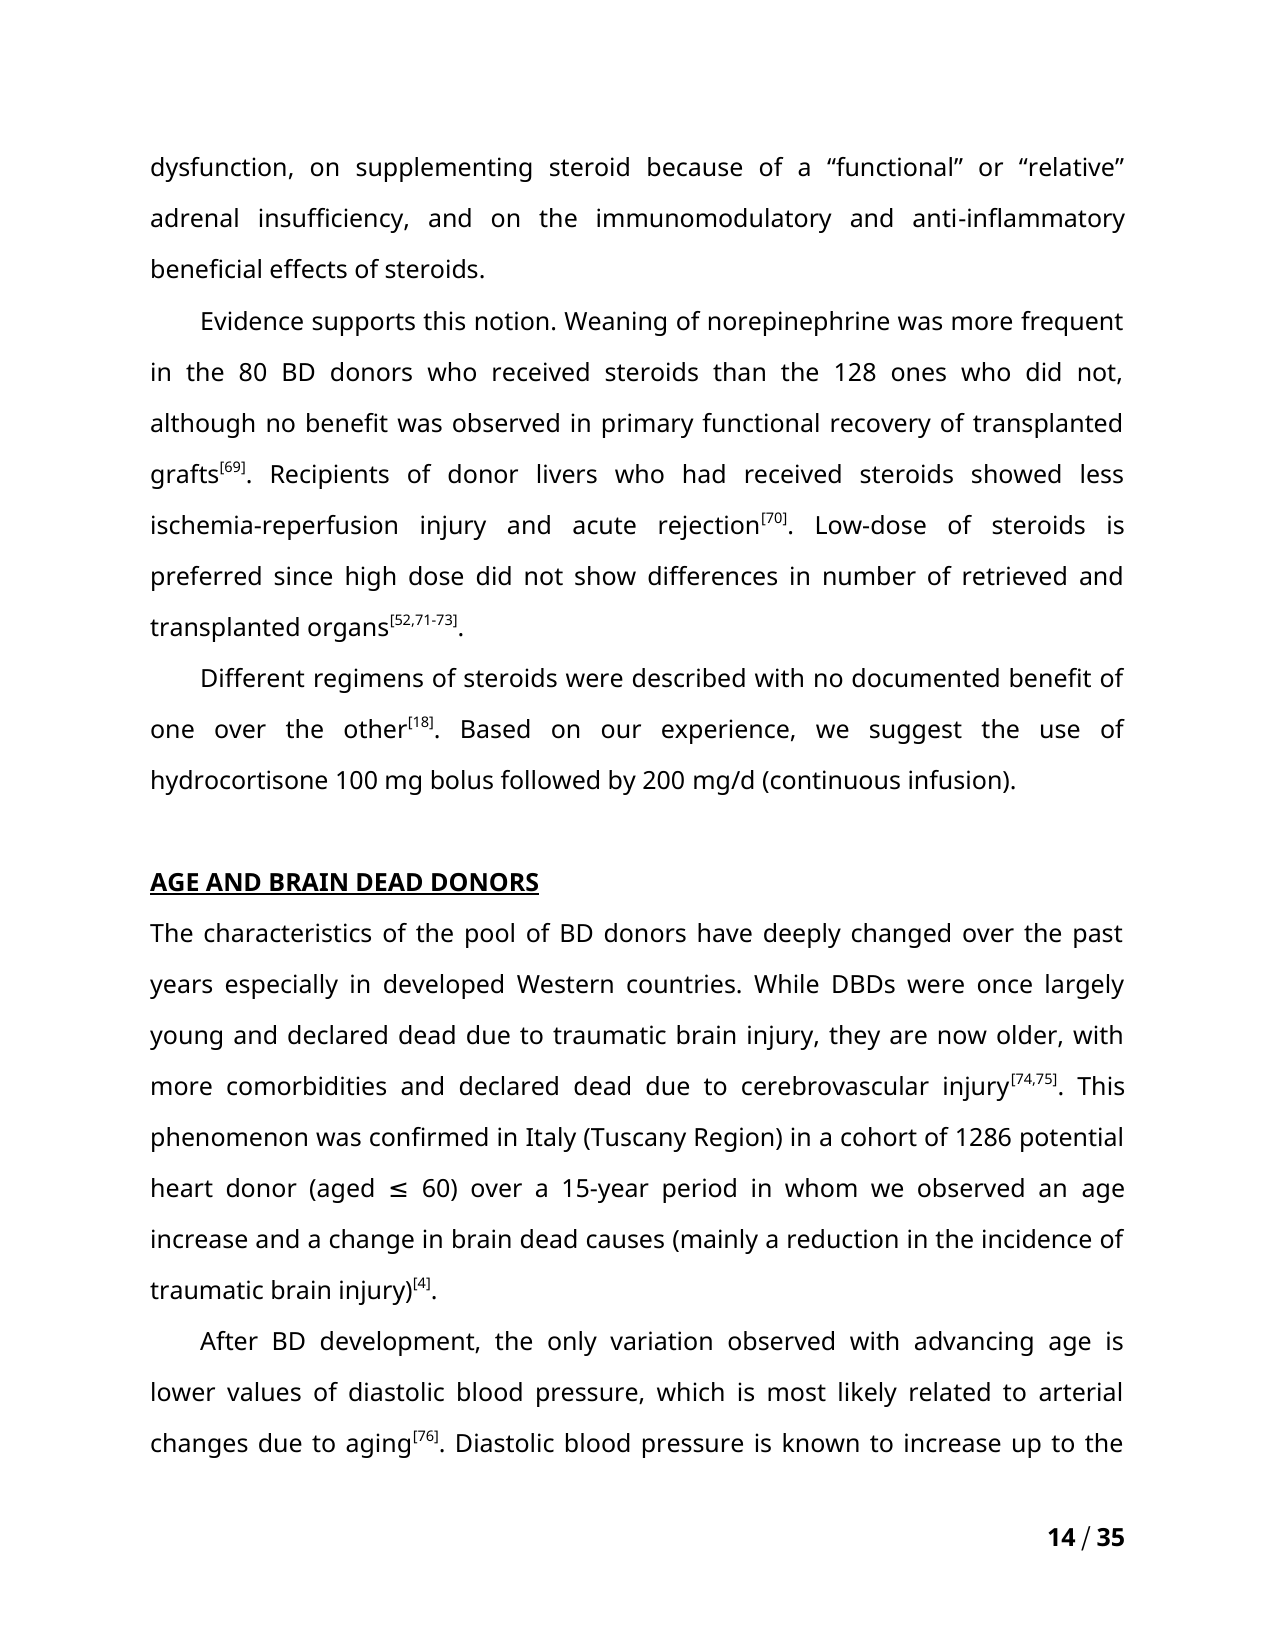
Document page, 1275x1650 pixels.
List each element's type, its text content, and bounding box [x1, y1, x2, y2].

text Evidence supports this notion. Weaning of norepinephrine was more frequent in the 80 BD donors who received steroids than the 128 ones who did not, although no benefit was observed in primary functional recovery of transplanted grafts[69]. Recipients of donor livers who had received steroids showed less ischemia-reperfusion injury and acute rejection[70]. Low-dose of steroids is preferred since high dose did not show differences in number of retrieved and transplanted organs[52,71-73]. [150, 303, 1125, 643]
text Different regimens of steroids were described with no documented benefit of one over the other[18]. Based on our experience, we suggest the use of hydrocortisone 100 mg bolus followed by 200 mg/d (continuous infusion). [150, 660, 1125, 797]
text Age and brain dead donors [150, 864, 1125, 899]
text The characteristics of the pool of BD donors have deeply changed over the past years especially in developed Western countries. While DBDs were once largely young and declared dead due to traumatic brain injury, they are now older, with more comorbidities and declared dead due to cerebrovascular injury[74,75]. This phenomenon was confirmed in Italy (Tuscany Region) in a cohort of 1286 potential heart donor (aged ≤ 60) over a 15-year period in whom we observed an age increase and a change in brain dead causes (mainly a reduction in the incidence of traumatic brain injury)[4]. [150, 916, 1125, 1307]
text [150, 150, 1125, 286]
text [150, 1324, 1125, 1460]
